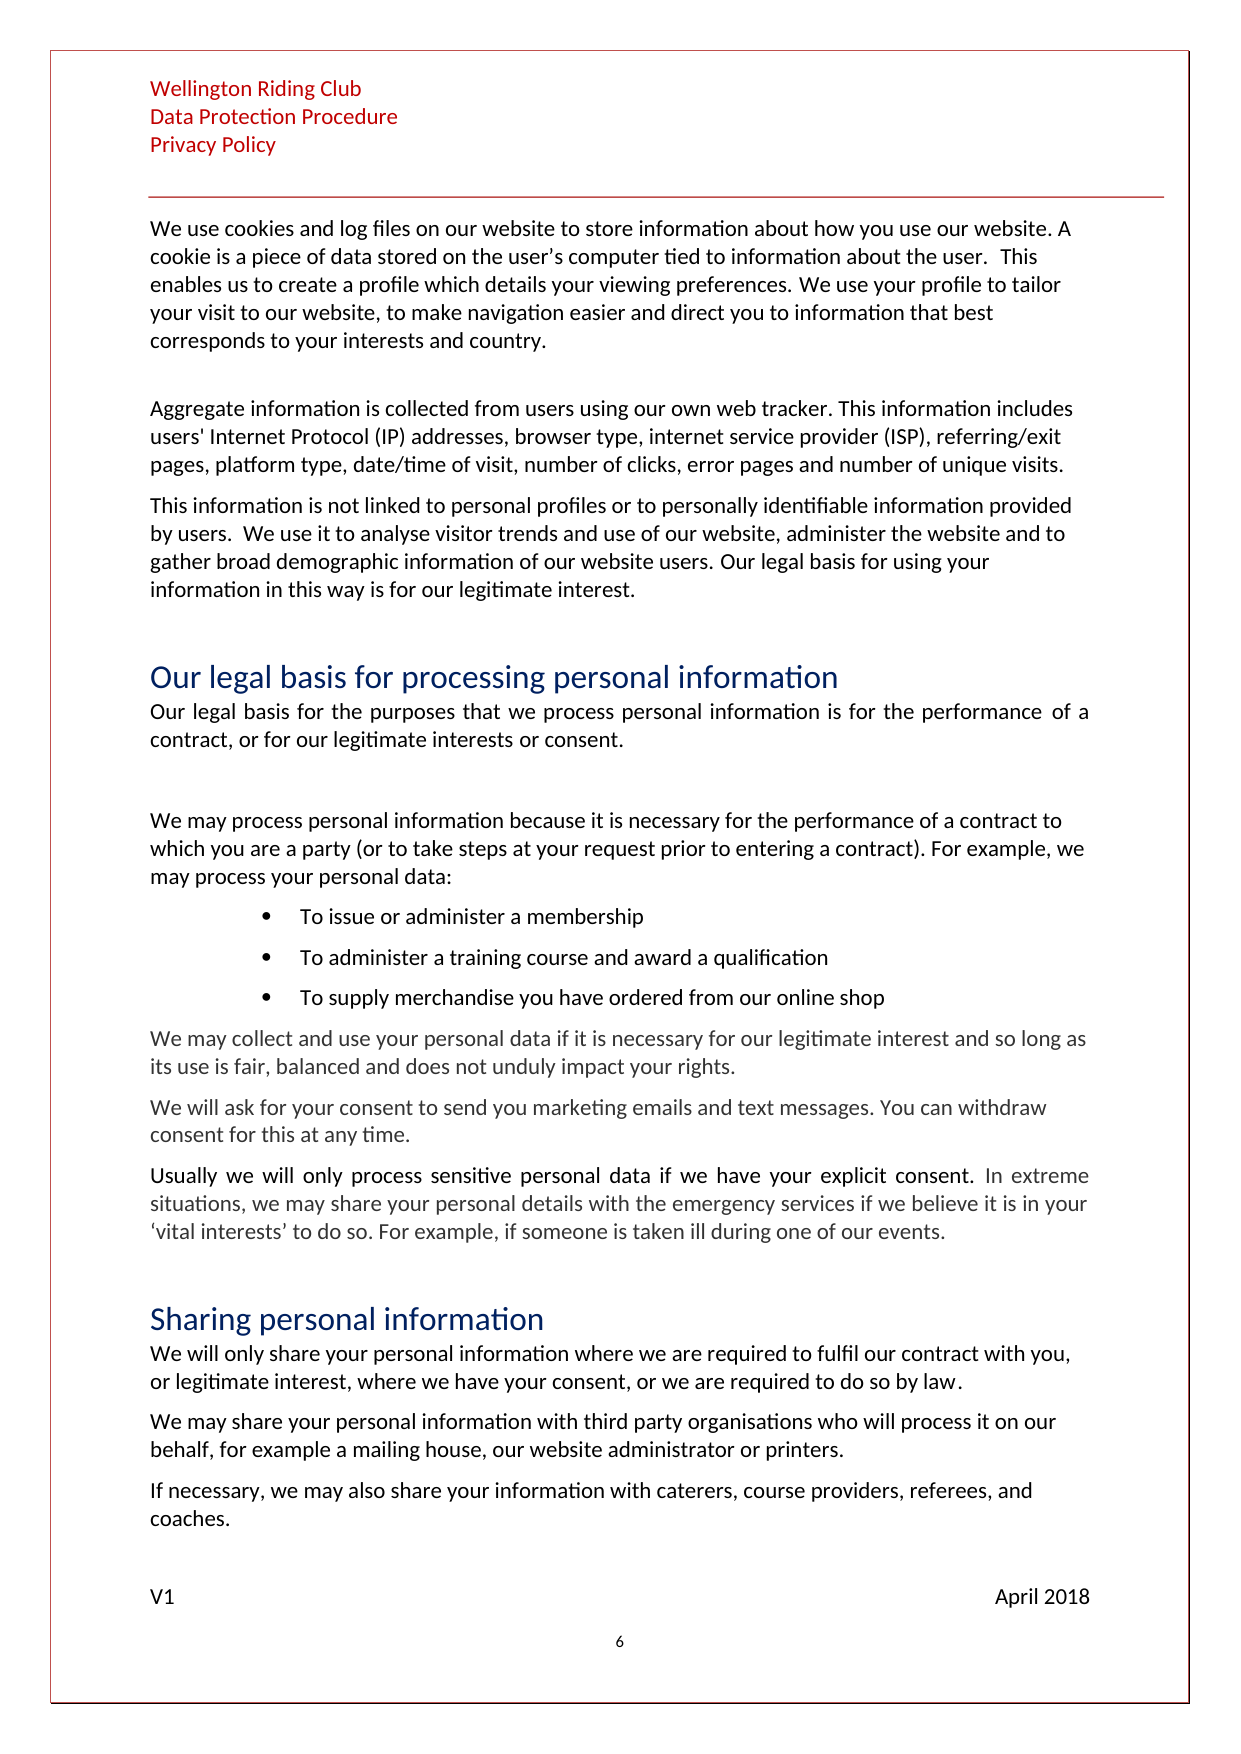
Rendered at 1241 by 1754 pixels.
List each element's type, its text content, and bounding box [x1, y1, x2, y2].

text We may share your personal information with third party organisations who will process it on our behalf, for example a mailing house, our website administrator or printers. [150, 1407, 1089, 1463]
text Our legal basis for processing personal information [150, 656, 1089, 697]
text We may collect and use your personal data if it is necessary for our legitimate interest and so long as its use is fair, balanced and does not unduly impact your rights. [150, 1024, 1089, 1080]
text Aggregate information is collected from users using our own web tracker. This information includes users' Internet Protocol (IP) addresses, browser type, internet service provider (ISP), referring/exit pages, platform type, date/time of visit, number of clicks, error pages and number of unique visits. [150, 394, 1089, 478]
list To supply merchandise you have ordered from our online shop [262, 983, 1089, 1012]
text Sharing personal information [150, 1298, 1089, 1339]
text We use cookies and log files on our website to store information about how you use our website. A cookie is a piece of data stored on the user’s computer tied to information about the user. This enables us to create a profile which details your viewing preferences. We use your profile to tailor your visit to our website, to make navigation easier and direct you to information that best corresponds to your interests and country. [150, 214, 1089, 354]
text Usually we will only process sensitive personal data if we have your explicit consent. In extreme situations, we may share your personal details with the emergency services if we believe it is in your ‘vital interests’ to do so. For example, if someone is taken ill during one of our events. [150, 1161, 1089, 1245]
list To issue or administer a membership [262, 902, 1089, 931]
text Our legal basis for the purposes that we process personal information is for the performance of a contract, or for our legitimate interests or consent. [150, 697, 1089, 753]
text This information is not linked to personal profiles or to personally identifiable information provided by users. We use it to analyse visitor trends and use of our website, administer the website and to gather broad demographic information of our website users. Our legal basis for using your information in this way is for our legitimate interest. [150, 491, 1089, 603]
text We will ask for your consent to send you marketing emails and text messages. You can withdraw consent for this at any time. [150, 1093, 1089, 1149]
list To administer a training course and award a qualification [262, 943, 1089, 971]
text We will only share your personal information where we are required to fulfil our contract with you, or legitimate interest, where we have your consent, or we are required to do so by law. [150, 1339, 1089, 1395]
text We may process personal information because it is necessary for the performance of a contract to which you are a party (or to take steps at your request prior to entering a contract). For example, we may process your personal data: [150, 806, 1089, 890]
text If necessary, we may also share your information with caterers, course providers, referees, and coaches. [150, 1476, 1089, 1532]
